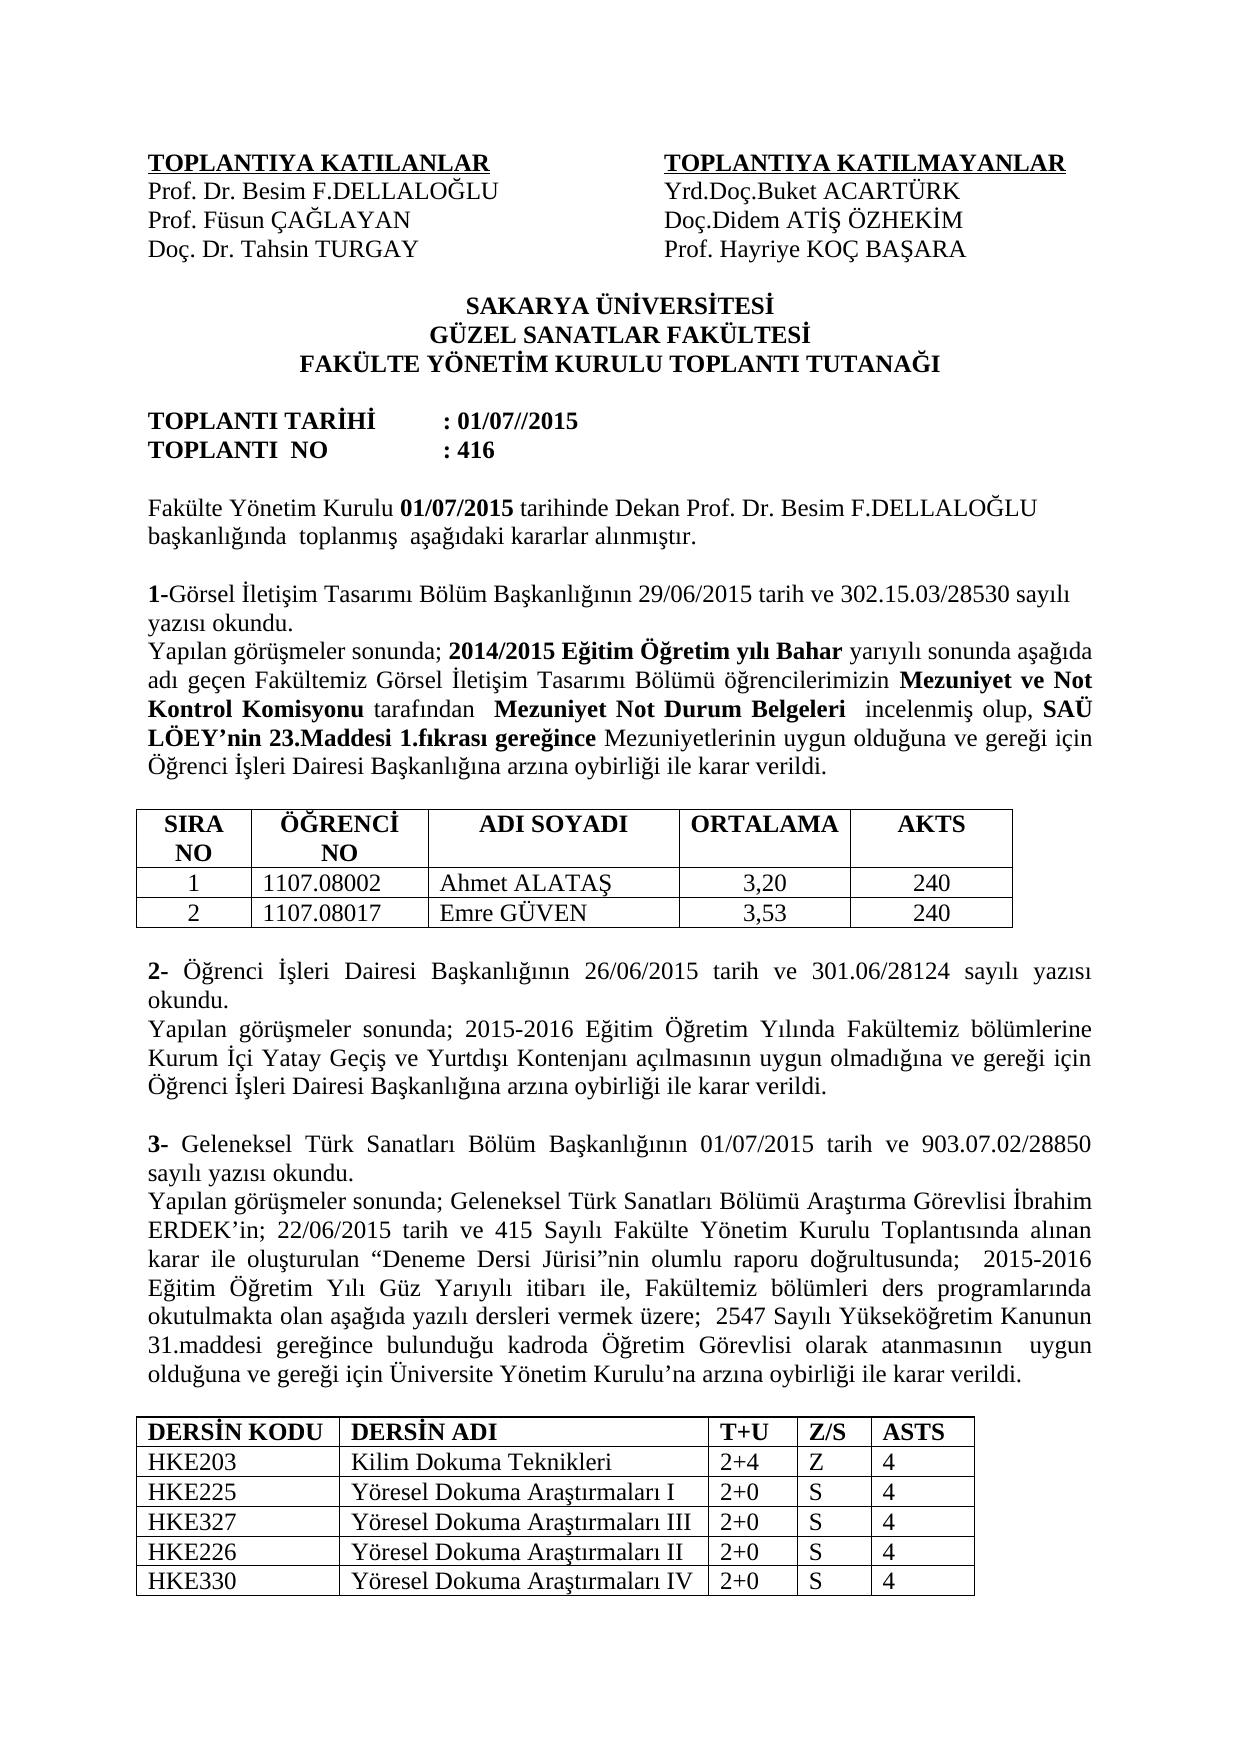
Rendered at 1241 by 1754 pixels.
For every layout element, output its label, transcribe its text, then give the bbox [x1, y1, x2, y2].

table_cell Yöresel Dokuma Araştırmaları IV [340, 1566, 708, 1595]
table_cell HKE327 [137, 1507, 339, 1536]
table_cell 2 [137, 898, 251, 927]
text Yapılan görüşmeler sonunda; Geleneksel Türk Sanatları Bölümü Araştırma Görevlisi İbrahim ERDEK’in; 22/06/2015 tarih ve 415 Sayılı Fakülte Yönetim Kurulu Toplantısında alınan karar ile oluşturulan “Deneme Dersi Jürisi”nin olumlu raporu doğrultusunda; 2015-2016 Eğitim Öğretim Yılı Güz Yarıyılı itibarı ile, Fakültemiz bölümleri ders programlarında okutulmakta olan aşağıda yazılı dersleri vermek üzere; 2547 Sayılı Yükseköğretim Kanunun 31.maddesi gereğince bulunduğu kadroda Öğretim Görevlisi olarak atanmasının uygun olduğuna ve gereği için Üniversite Yönetim Kurulu’na arzına oybirliği ile karar verildi. [148, 1186, 1093, 1388]
table_cell HKE225 [137, 1477, 339, 1506]
table_cell S [798, 1537, 871, 1565]
table_cell 4 [872, 1477, 974, 1506]
table_cell 2+0 [709, 1477, 797, 1506]
text Yapılan görüşmeler sonunda; 2015-2016 Eğitim Öğretim Yılında Fakültemiz bölümlerine Kurum İçi Yatay Geçiş ve Yurtdışı Kontenjanı açılmasının uygun olmadığına ve gereği için Öğrenci İşleri Dairesi Başkanlığına arzına oybirliği ile karar verildi. [148, 1014, 1093, 1100]
table_cell 1 [137, 868, 251, 897]
text başkanlığında toplanmış aşağıdaki kararlar alınmıştır. [148, 521, 1093, 550]
table_cell S [798, 1477, 871, 1506]
table_cell 2+0 [709, 1566, 797, 1595]
table_cell HKE203 [137, 1447, 339, 1476]
table_cell HKE330 [137, 1566, 339, 1595]
text Prof. Füsun ÇAĞLAYAN Doç.Didem ATİŞ ÖZHEKİM [148, 205, 1093, 234]
text Doç. Dr. Tahsin TURGAY Prof. Hayriye KOÇ BAŞARA [148, 234, 1093, 291]
text 2- Öğrenci İşleri Dairesi Başkanlığının 26/06/2015 tarih ve 301.06/28124 sayılı yazısı okundu. [148, 956, 1093, 1014]
table_cell 4 [872, 1447, 974, 1476]
table_cell Ahmet ALATAŞ [429, 868, 679, 897]
table_cell 4 [872, 1537, 974, 1565]
table_cell 4 [872, 1507, 974, 1536]
table_cell 1107.08017 [252, 898, 428, 927]
text 1-Görsel İletişim Tasarımı Bölüm Başkanlığının 29/06/2015 tarih ve 302.15.03/28530 sayılı yazısı okundu. [148, 579, 1093, 636]
text FAKÜLTE YÖNETİM KURULU TOPLANTI TUTANAĞI [148, 349, 1093, 378]
table_header AKTS [851, 810, 1012, 867]
table_header DERSİN ADI [340, 1418, 708, 1446]
table_header ASTS [872, 1418, 974, 1446]
text Yapılan görüşmeler sonunda; 2014/2015 Eğitim Öğretim yılı Bahar yarıyılı sonunda aşağıda adı geçen Fakültemiz Görsel İletişim Tasarımı Bölümü öğrencilerimizin Mezuniyet ve Not Kontrol Komisyonu tarafından Mezuniyet Not Durum Belgeleri incelenmiş olup, SAÜ LÖEY’nin 23.Maddesi 1.fıkrası gereğince Mezuniyetlerinin uygun olduğuna ve gereği için Öğrenci İşleri Dairesi Başkanlığına arzına oybirliği ile karar verildi. [148, 636, 1093, 780]
table_header Z/S [798, 1418, 871, 1446]
text TOPLANTI NO : 416 [148, 435, 1093, 464]
table_cell 2+0 [709, 1507, 797, 1536]
text GÜZEL SANATLAR FAKÜLTESİ [148, 320, 1093, 349]
table_cell 3,53 [680, 898, 850, 927]
text Prof. Dr. Besim F.DELLALOĞLU Yrd.Doç.Buket ACARTÜRK [148, 176, 1093, 205]
table_cell Yöresel Dokuma Araştırmaları II [340, 1537, 708, 1565]
table_cell 240 [851, 898, 1012, 927]
table_cell 2+4 [709, 1447, 797, 1476]
table_header ADI SOYADI [429, 810, 679, 867]
text SAKARYA ÜNİVERSİTESİ [148, 291, 1093, 320]
table_cell 3,20 [680, 868, 850, 897]
table_cell S [798, 1566, 871, 1595]
table_cell Kilim Dokuma Teknikleri [340, 1447, 708, 1476]
table_cell HKE226 [137, 1537, 339, 1565]
table_cell 240 [851, 868, 1012, 897]
text Fakülte Yönetim Kurulu 01/07/2015 tarihinde Dekan Prof. Dr. Besim F.DELLALOĞLU [148, 493, 1093, 521]
table_header ÖĞRENCİ NO [252, 810, 428, 867]
table_cell Yöresel Dokuma Araştırmaları I [340, 1477, 708, 1506]
text TOPLANTIYA KATILANLAR TOPLANTIYA KATILMAYANLAR [148, 148, 1093, 176]
table_cell Z [798, 1447, 871, 1476]
table_header ORTALAMA [680, 810, 850, 867]
text TOPLANTI TARİHİ : 01/07//2015 [148, 406, 1093, 435]
text 3- Geleneksel Türk Sanatları Bölüm Başkanlığının 01/07/2015 tarih ve 903.07.02/28850 sayılı yazısı okundu. [148, 1129, 1093, 1186]
table_cell S [798, 1507, 871, 1536]
table_cell 4 [872, 1566, 974, 1595]
table_cell Emre GÜVEN [429, 898, 679, 927]
table_cell 2+0 [709, 1537, 797, 1565]
table_header T+U [709, 1418, 797, 1446]
table_header SIRA NO [137, 810, 251, 867]
table_cell 1107.08002 [252, 868, 428, 897]
table_cell Yöresel Dokuma Araştırmaları III [340, 1507, 708, 1536]
table_header DERSİN KODU [137, 1418, 339, 1446]
